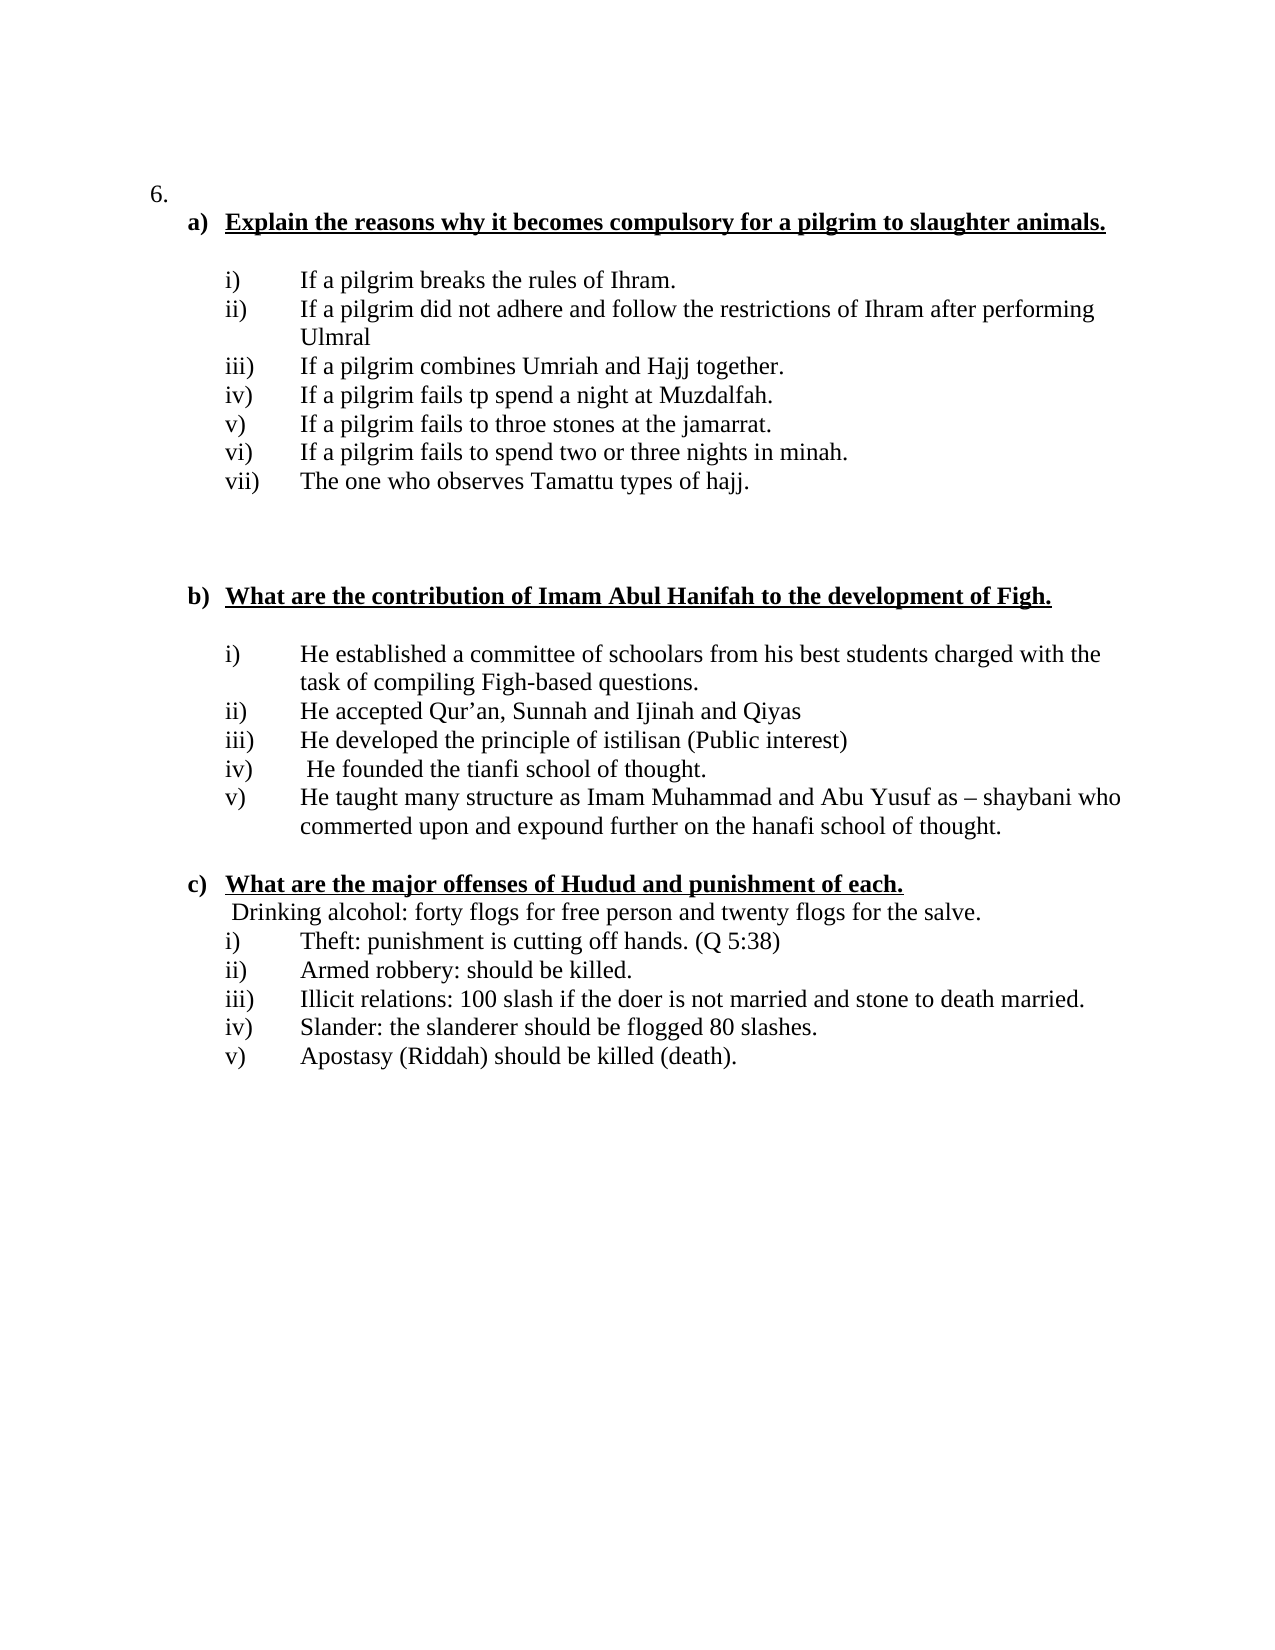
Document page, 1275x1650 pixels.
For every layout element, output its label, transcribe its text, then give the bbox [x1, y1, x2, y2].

list Explain the reasons why it becomes compulsory for a pilgrim to slaughter animals. [187, 207, 1125, 236]
list He accepted Qur’an, Sunnah and Ijinah and Qiyas [225, 696, 1125, 725]
list If a pilgrim did not adhere and follow the restrictions of Ihram after performing Ulmral [225, 294, 1125, 351]
text Drinking alcohol: forty flogs for free person and twenty flogs for the salve. [225, 897, 1125, 926]
list If a pilgrim fails to spend two or three nights in minah. [225, 437, 1125, 466]
list The one who observes Tamattu types of hajj. [225, 466, 1125, 495]
list Slander: the slanderer should be flogged 80 slashes. [225, 1012, 1125, 1041]
list He founded the tianfi school of thought. [225, 754, 1125, 782]
list If a pilgrim fails to throe stones at the jamarrat. [225, 409, 1125, 437]
text 6. [150, 179, 1125, 207]
list He developed the principle of istilisan (Public interest) [225, 725, 1125, 754]
list Theft: punishment is cutting off hands. (Q 5:38) [225, 926, 1125, 955]
list Apostasy (Riddah) should be killed (death). [225, 1041, 1125, 1070]
list He established a committee of schoolars from his best students charged with the task of compiling Figh-based questions. [225, 639, 1125, 696]
list Illicit relations: 100 slash if the doer is not married and stone to death married. [225, 984, 1125, 1012]
list If a pilgrim combines Umriah and Hajj together. [225, 351, 1125, 380]
list Armed robbery: should be killed. [225, 955, 1125, 984]
list What are the major offenses of Hudud and punishment of each. [187, 869, 1125, 897]
list What are the contribution of Imam Abul Hanifah to the development of Figh. [187, 581, 1125, 610]
list If a pilgrim breaks the rules of Ihram. [225, 265, 1125, 294]
list If a pilgrim fails tp spend a night at Muzdalfah. [225, 380, 1125, 409]
list He taught many structure as Imam Muhammad and Abu Yusuf as – shaybani who commerted upon and expound further on the hanafi school of thought. [225, 782, 1125, 840]
